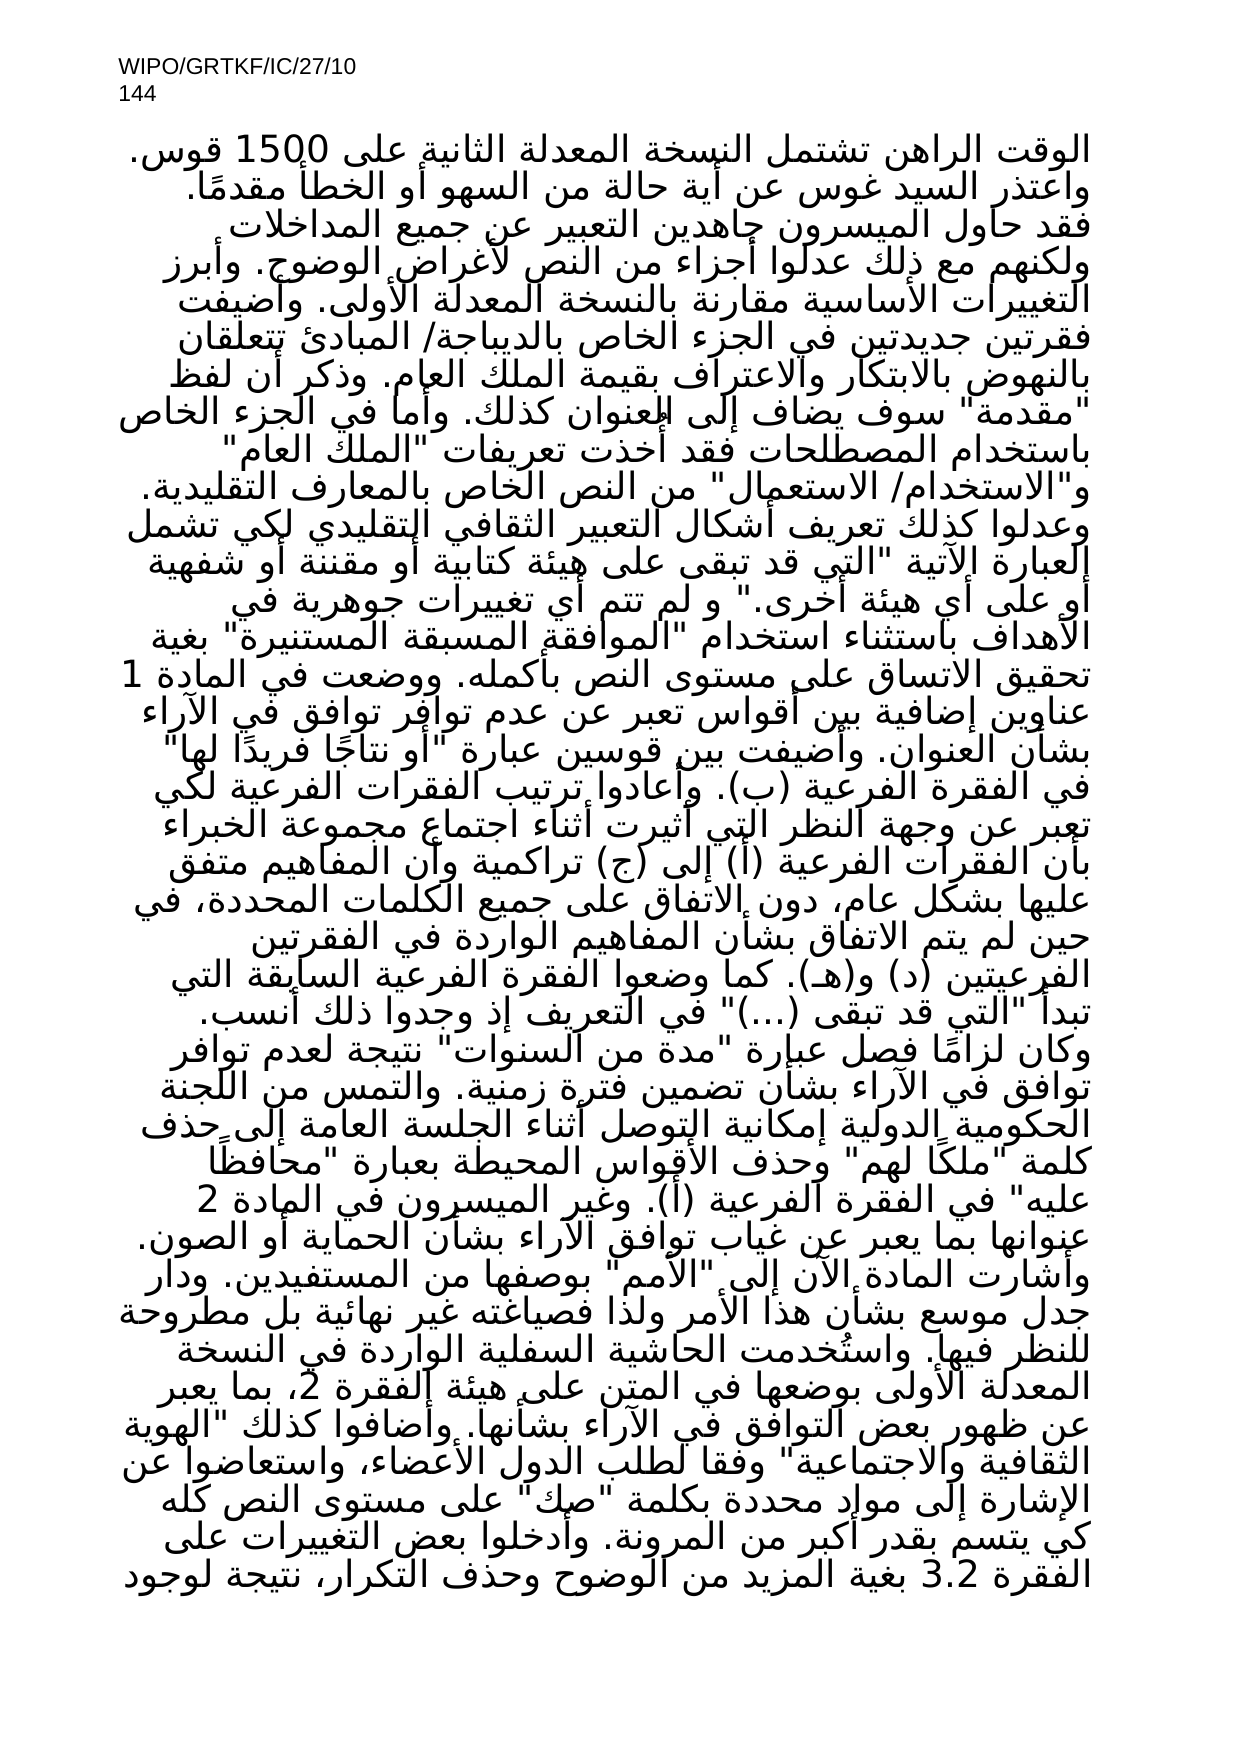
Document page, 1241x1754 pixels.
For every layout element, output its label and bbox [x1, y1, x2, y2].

text [118, 132, 1092, 1595]
